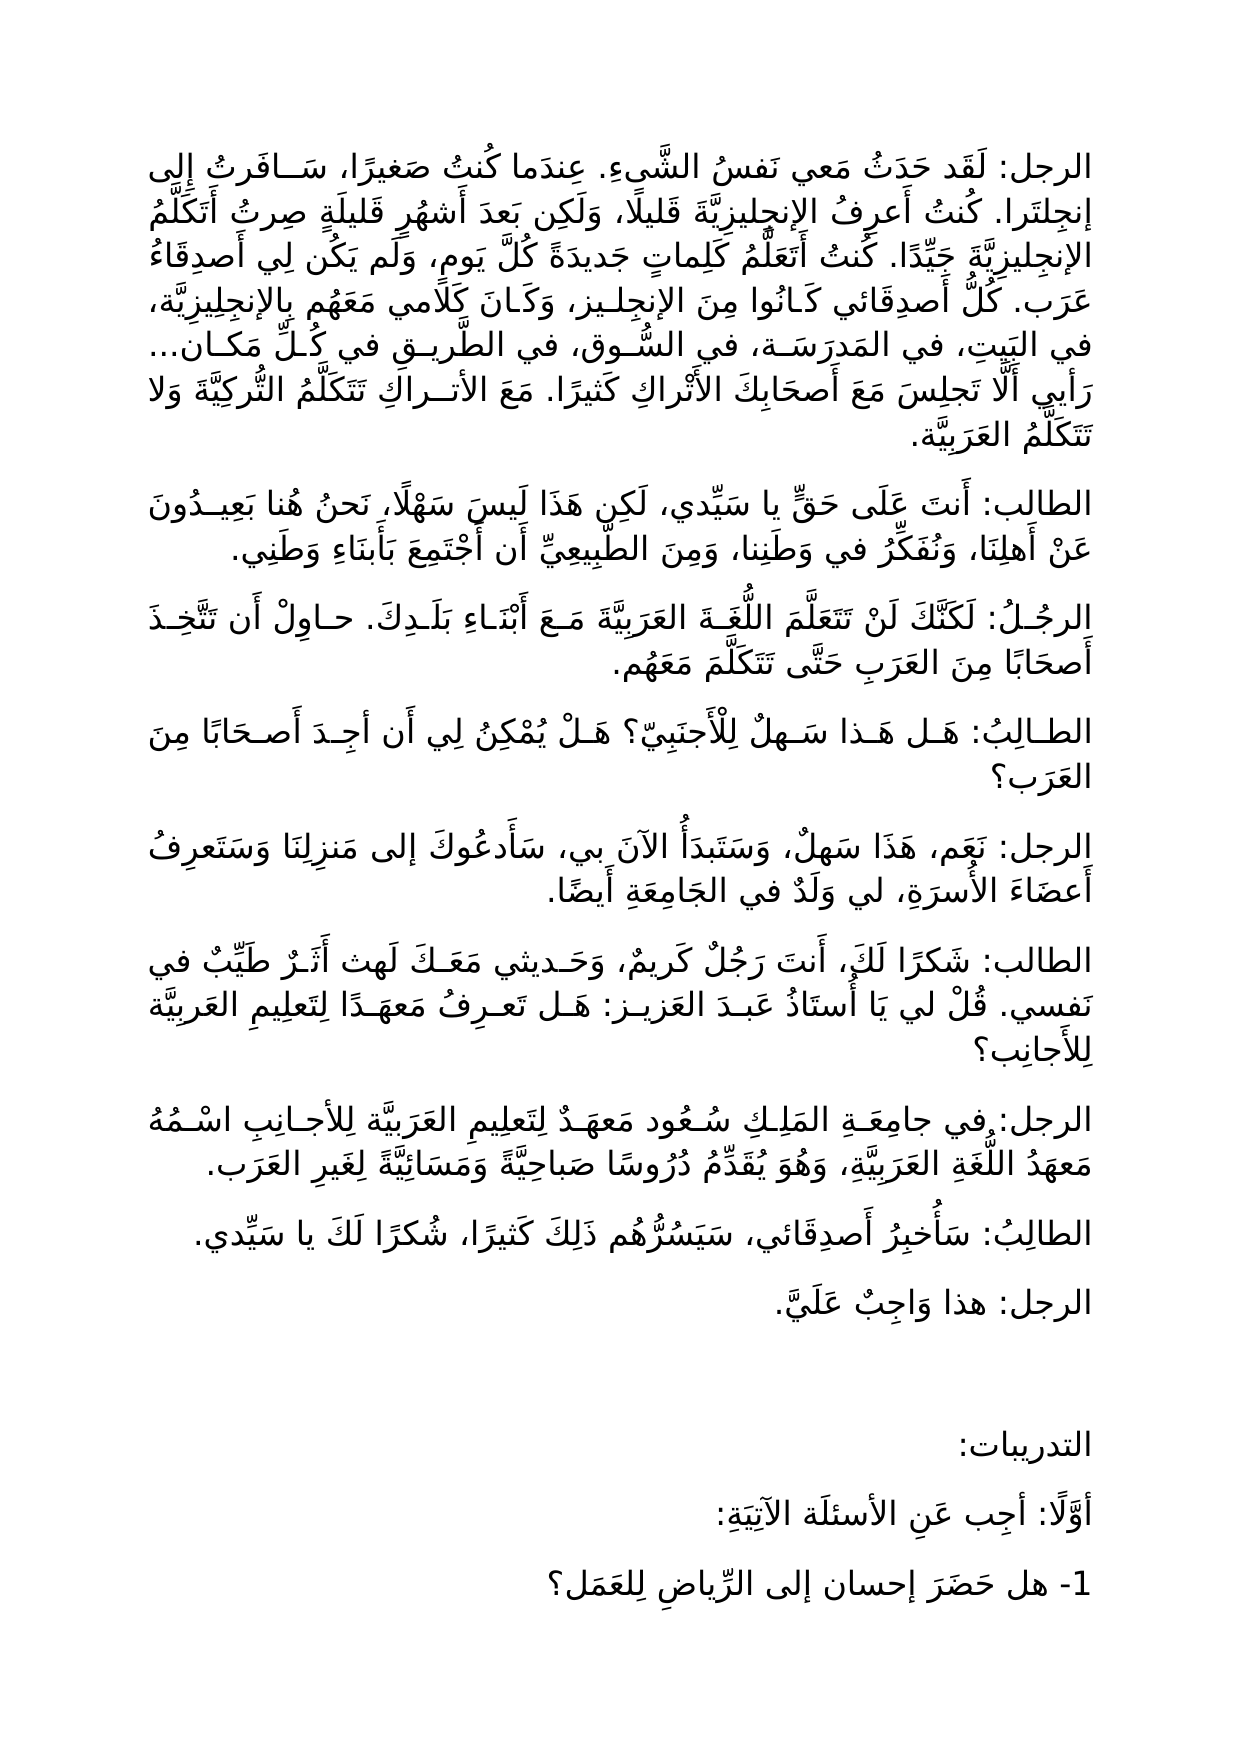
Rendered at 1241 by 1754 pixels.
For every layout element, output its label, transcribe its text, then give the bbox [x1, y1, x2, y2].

text الطالِبُ: سَأُخبِرُ أَصدِقَائي، سَيَسُرُّهُم ذَلِكَ كَثيرًا، شُكرًا لَكَ يا سَيِّدي. [148, 1214, 1093, 1253]
text الرجل: لَقَد حَدَثُ مَعي نَفسُ الشَّىءِ. عِندَما كُنتُ صَغيرًا، سَافَرتُ إِلى إنجِلتَرا. كُنتُ أَعرِفُ الإنجِليزِيَّةَ قَليلًا، وَلَكِن بَعدَ أَشهُرٍ قَليلَةٍ صِرتُ أَتَكَلَّمُ الإنجِليزِيَّةَ جَيِّدًا. كُنتُ أَتَعَلَّمُ كَلِماتٍ جَديدَةً كُلَّ يَومٍ، وَلَم يَكُن لِي أَصدِقَاءُ عَرَب. كُلُّ أَصدِقَائي كَانُوا مِنَ الإنجِليز، وَكَانَ كَلامي مَعَهُم بِالإنجِلِيزِيَّة، في البَيتِ، في المَدرَسَة، في السُّوق، في الطَّريقِ في كُلِّ مَكان... رَأيي أَلَّا تَجلِسَ مَعَ أَصحَابِكَ الأَتْراكِ كَثيرًا. مَعَ الأتراكِ تَتَكَلَّمُ التُّركِيَّةَ وَلا تَتَكَلَّمُ العَرَبِيَّة. [148, 148, 1093, 454]
text الطالِبُ: هَل هَذا سَهلٌ لِلْأَجنَبِيّ؟ هَلْ يُمْكِنُ لِي أَن أجِدَ أَصحَابًا مِنَ العَرَب؟ [148, 713, 1093, 796]
text أوَّلًا: أجِب عَنِ الأسئلَة الآتِيَةِ: [148, 1495, 1093, 1534]
text الرجل: هذا وَاجِبٌ عَلَيَّ. [148, 1284, 1093, 1323]
text 1- هل حَضَرَ إحسان إلى الرِّياضِ لِلعَمَل؟ [148, 1564, 1093, 1603]
text الرجل: نَعَم، هَذَا سَهلٌ، وَسَتَبدَأُ الآنَ بي، سَأَدعُوكَ إلى مَنزِلِنَا وَسَتَعرِفُ أَعضَاءَ الأُسرَةِ، لي وَلَدٌ في الجَامِعَةِ أَيضًا. [148, 827, 1093, 911]
text التدريبات: [148, 1425, 1093, 1464]
text الطالب: أَنتَ عَلَى حَقٍّ يا سَيِّدي، لَكِن هَذَا لَيسَ سَهْلًا، نَحنُ هُنا بَعِيدُونَ عَنْ أَهلِنَا، وَنُفَكِّرُ في وَطَنِنا، وَمِنَ الطَّبِيعِيِّ أَن أَجْتَمِعَ بَأَبنَاءِ وَطَنِي. [148, 485, 1093, 568]
text الرجُلُ: لَكَنَّكَ لَنْ تَتَعَلَّمَ اللُّغَةَ العَرَبِيَّةَ مَعَ أَبْنَاءِ بَلَدِكَ. حاوِلْ أَن تَتَّخِذَ أَصحَابًا مِنَ العَرَبِ حَتَّى تَتَكَلَّمَ مَعَهُم. [148, 599, 1093, 682]
text الطالب: شَكرًا لَكَ، أَنتَ رَجُلٌ كَريمٌ، وَحَديثي مَعَكَ لَهث أَثَرٌ طَيِّبٌ في نَفسي. قُلْ لي يَا أُستَاذُ عَبدَ العَزيز: هَل تَعرِفُ مَعهَدًا لِتَعلِيمِ العَربِيَّة لِلأَجانِب؟ [148, 941, 1093, 1069]
text الرجل: في جامِعَةِ المَلِكِ سُعُود مَعهَدٌ لِتَعلِيمِ العَرَبيَّة لِلأجانِبِ اسْمُهُ مَعهَدُ اللُّغَةِ العَرَبِيَّةِ، وَهُوَ يُقَدِّمُ دُرُوسًا صَباحِيَّةً وَمَسَائِيَّةً لِغَيرِ العَرَب. [148, 1100, 1093, 1183]
